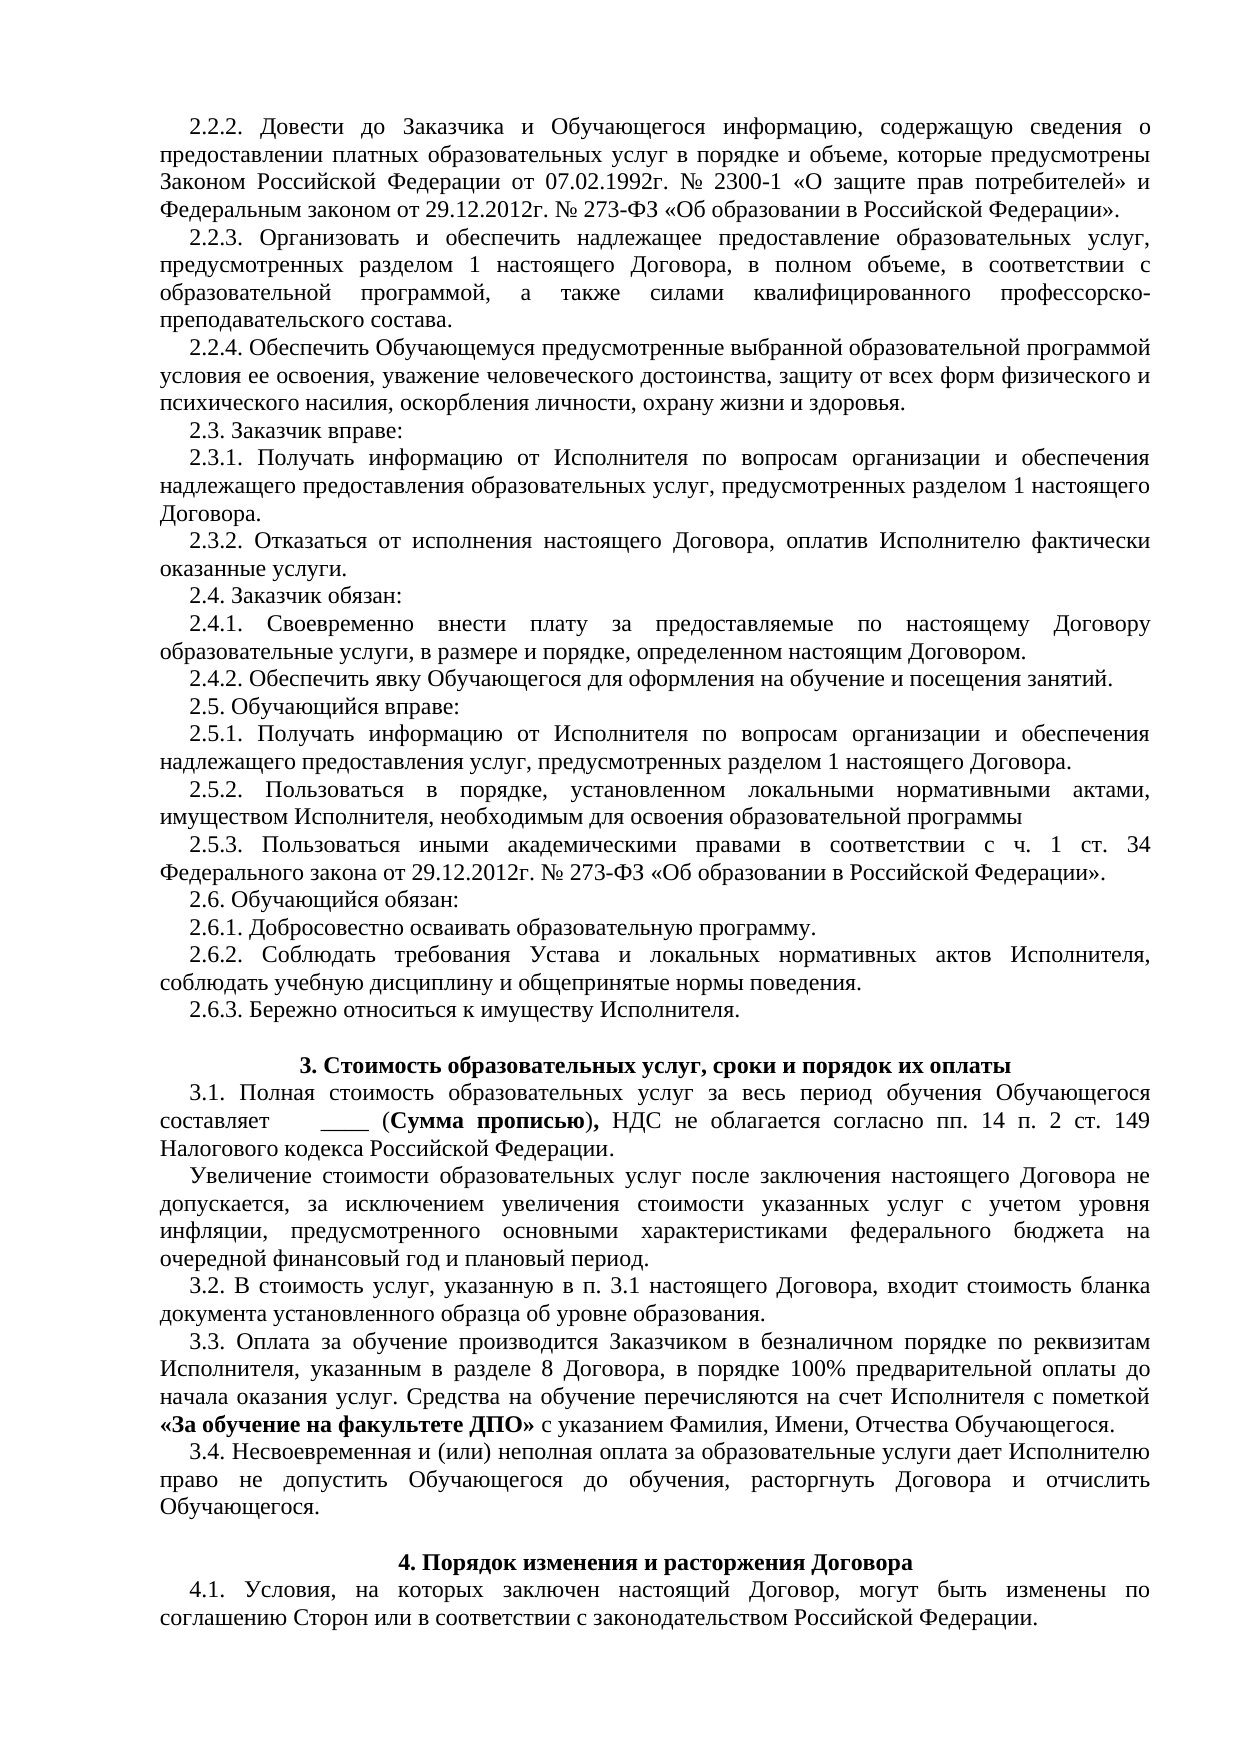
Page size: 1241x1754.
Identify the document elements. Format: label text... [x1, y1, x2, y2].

text 2.6.1. Добросовестно осваивать образовательную программу. [159, 913, 1152, 940]
text 2.4.1. Своевременно внести плату за предоставляемые по настоящему Договору образовательные услуги, в размере и порядке, определенном настоящим Договором. [159, 609, 1152, 664]
text 3.1. Полная стоимость образовательных услуг за весь период обучения Обучающегося составляет ____ (Сумма прописью), НДС не облагается согласно пп. 14 п. 2 ст. 149 Налогового кодекса Российской Федерации. [159, 1078, 1152, 1161]
text 2.2.2. Довести до Заказчика и Обучающегося информацию, содержащую сведения о предоставлении платных образовательных услуг в порядке и объеме, которые предусмотрены Законом Российской Федерации от 07.02.1992г. № 2300-1 «О защите прав потребителей» и Федеральным законом от 29.12.2012г. № 273-ФЗ «Об образовании в Российской Федерации». [159, 112, 1152, 223]
text 2.6.3. Бережно относиться к имуществу Исполнителя. [159, 996, 1152, 1023]
text 2.3. Заказчик вправе: [159, 416, 1152, 443]
text 2.5. Обучающийся вправе: [159, 692, 1152, 719]
text 2.4.2. Обеспечить явку Обучающегося для оформления на обучение и посещения занятий. [159, 664, 1152, 692]
text 2.5.3. Пользоваться иными академическими правами в соответствии с ч. 1 ст. 34 Федерального закона от 29.12.2012г. № 273-ФЗ «Об образовании в Российской Федерации». [159, 830, 1152, 885]
text 2.2.4. Обеспечить Обучающемуся предусмотренные выбранной образовательной программой условия ее освоения, уважение человеческого достоинства, защиту от всех форм физического и психического насилия, оскорбления личности, охрану жизни и здоровья. [159, 333, 1152, 416]
text 2.4. Заказчик обязан: [159, 581, 1152, 609]
text 3.2. В стоимость услуг, указанную в п. 3.1 настоящего Договора, входит стоимость бланка документа установленного образца об уровне образования. [159, 1272, 1152, 1327]
text 4.1. Условия, на которых заключен настоящий Договор, могут быть изменены по соглашению Сторон или в соответствии с законодательством Российской Федерации. [159, 1575, 1152, 1630]
text 3. Стоимость образовательных услуг, сроки и порядок их оплаты [159, 1051, 1152, 1078]
text 2.5.2. Пользоваться в порядке, установленном локальными нормативными актами, имуществом Исполнителя, необходимым для освоения образовательной программы [159, 775, 1152, 830]
text 2.3.2. Отказаться от исполнения настоящего Договора, оплатив Исполнителю фактически оказанные услуги. [159, 526, 1152, 581]
text 3.3. Оплата за обучение производится Заказчиком в безналичном порядке по реквизитам Исполнителя, указанным в разделе 8 Договора, в порядке 100% предварительной оплаты до начала оказания услуг. Средства на обучение перечисляются на счет Исполнителя с пометкой «За обучение на факультете ДПО» с указанием Фамилия, Имени, Отчества Обучающегося. [159, 1327, 1152, 1437]
text 2.5.1. Получать информацию от Исполнителя по вопросам организации и обеспечения надлежащего предоставления услуг, предусмотренных разделом 1 настоящего Договора. [159, 719, 1152, 775]
text 4. Порядок изменения и расторжения Договора [159, 1548, 1152, 1575]
text 2.3.1. Получать информацию от Исполнителя по вопросам организации и обеспечения надлежащего предоставления образовательных услуг, предусмотренных разделом 1 настоящего Договора. [159, 443, 1152, 526]
text 2.6.2. Соблюдать требования Устава и локальных нормативных актов Исполнителя, соблюдать учебную дисциплину и общепринятые нормы поведения. [159, 940, 1152, 996]
text 2.2.3. Организовать и обеспечить надлежащее предоставление образовательных услуг, предусмотренных разделом 1 настоящего Договора, в полном объеме, в соответствии с образовательной программой, а также силами квалифицированного профессорско-преподавательского состава. [159, 223, 1152, 333]
text 2.6. Обучающийся обязан: [159, 885, 1152, 913]
text Увеличение стоимости образовательных услуг после заключения настоящего Договора не допускается, за исключением увеличения стоимости указанных услуг с учетом уровня инфляции, предусмотренного основными характеристиками федерального бюджета на очередной финансовый год и плановый период. [159, 1161, 1152, 1272]
text 3.4. Несвоевременная и (или) неполная оплата за образовательные услуги дает Исполнителю право не допустить Обучающегося до обучения, расторгнуть Договора и отчислить Обучающегося. [159, 1437, 1152, 1520]
